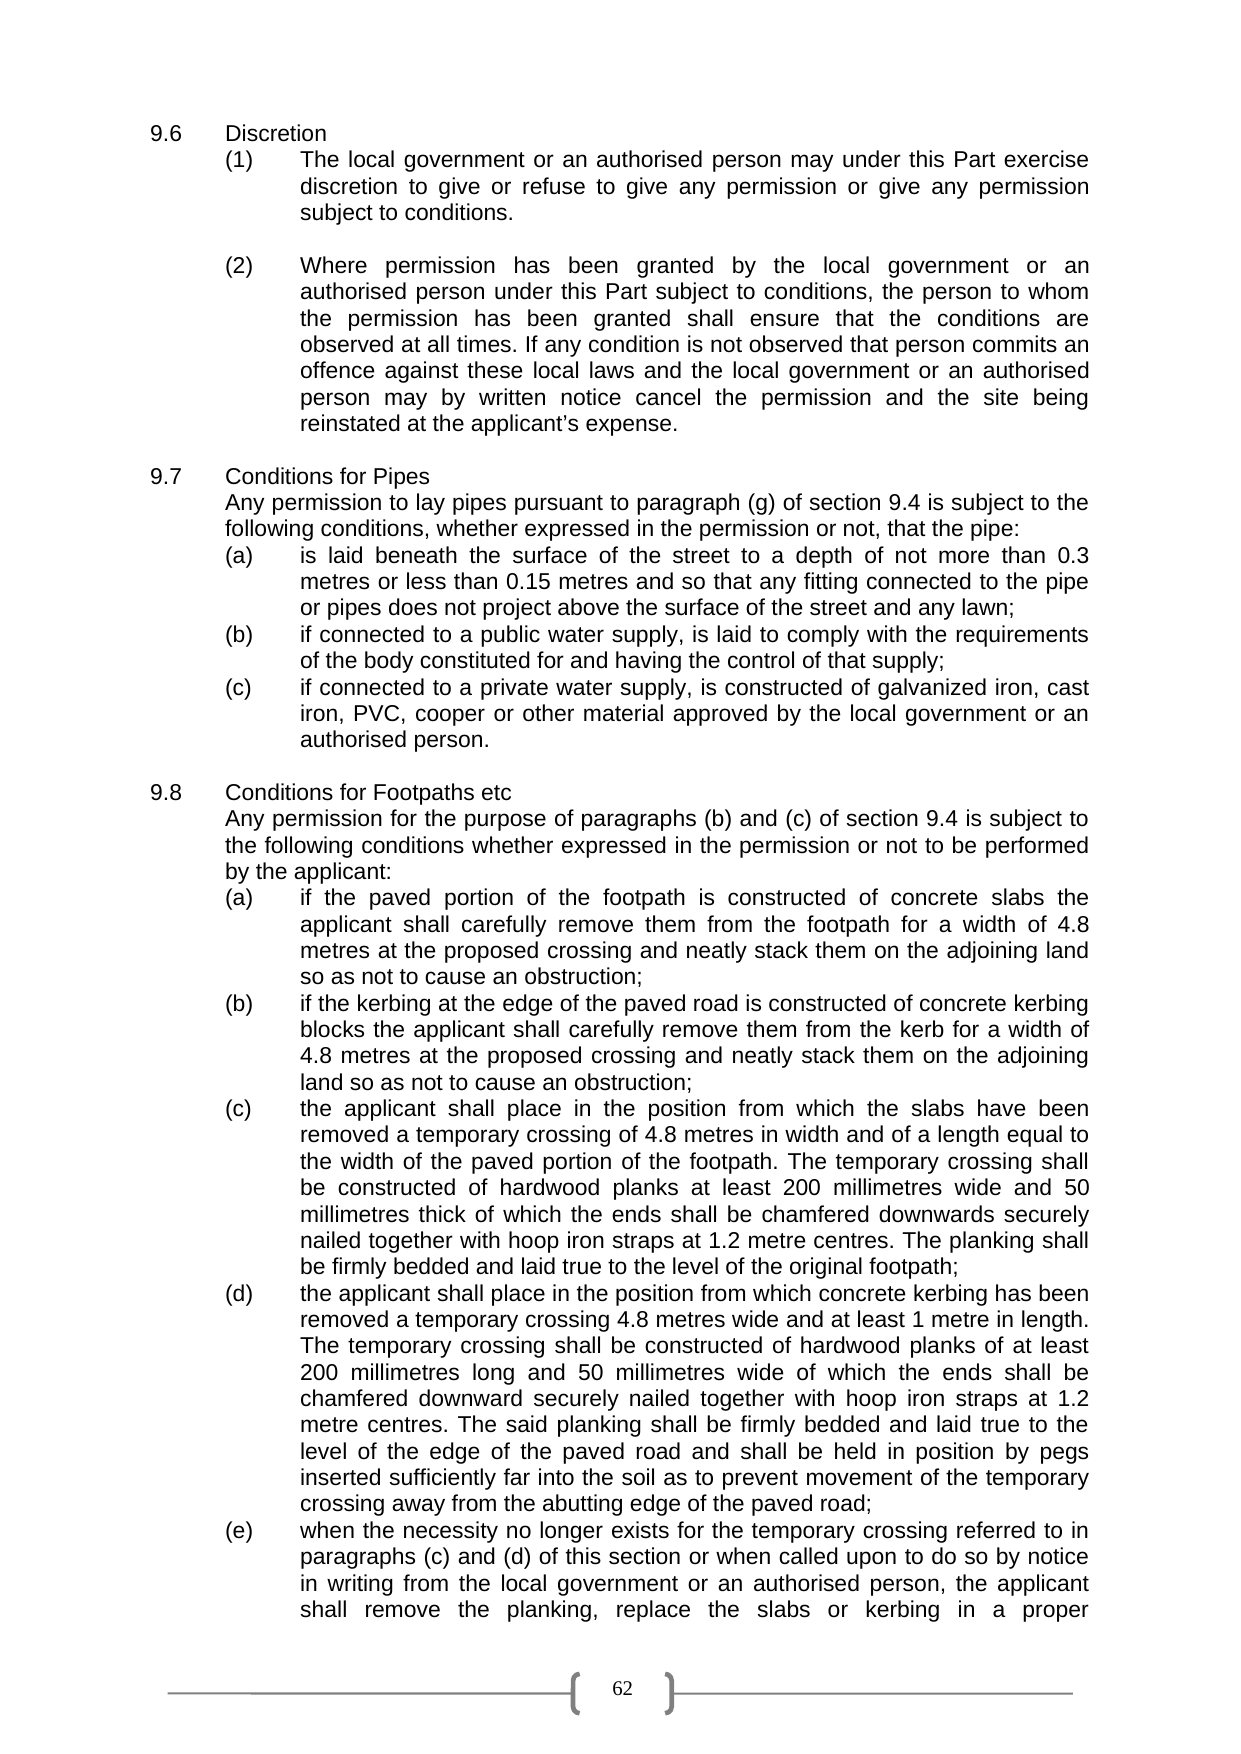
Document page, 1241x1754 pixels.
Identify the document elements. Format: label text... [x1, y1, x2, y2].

text Any permission to lay pipes pursuant to paragraph (g) of section 9.4 is subject to the following conditions, whether expressed in the permission or not, that the pipe: [225, 489, 1090, 542]
text (b) if connected to a public water supply, is laid to comply with the requirements of the body constituted for and having the control of that supply; [225, 621, 1090, 673]
subtitle 9.6 Discretion [150, 120, 1090, 146]
text (c) the applicant shall place in the position from which the slabs have been removed a temporary crossing of 4.8 metres in width and of a length equal to the width of the paved portion of the footpath. The temporary crossing shall be constructed of hardwood planks at least 200 millimetres wide and 50 millimetres thick of which the ends shall be chamfered downwards securely nailed together with hoop iron straps at 1.2 metre centres. The planking shall be firmly bedded and laid true to the level of the original footpath; [225, 1095, 1090, 1279]
subtitle 9.7 Conditions for Pipes [150, 463, 1090, 489]
text (b) if the kerbing at the edge of the paved road is constructed of concrete kerbing blocks the applicant shall carefully remove them from the kerb for a width of 4.8 metres at the proposed crossing and neatly stack them on the adjoining land so as not to cause an obstruction; [225, 990, 1090, 1095]
text (d) the applicant shall place in the position from which concrete kerbing has been removed a temporary crossing 4.8 metres wide and at least 1 metre in length. The temporary crossing shall be constructed of hardwood planks of at least 200 millimetres long and 50 millimetres wide of which the ends shall be chamfered downward securely nailed together with hoop iron straps at 1.2 metre centres. The said planking shall be firmly bedded and laid true to the level of the edge of the paved road and shall be held in position by pegs inserted sufficiently far into the soil as to prevent movement of the temporary crossing away from the abutting edge of the paved road; [225, 1279, 1090, 1517]
text (a) is laid beneath the surface of the street to a depth of not more than 0.3 metres or less than 0.15 metres and so that any fitting connected to the pipe or pipes does not project above the surface of the street and any lawn; [225, 542, 1090, 621]
text (c) if connected to a private water supply, is constructed of galvanized iron, cast iron, PVC, cooper or other material approved by the local government or an authorised person. [225, 673, 1090, 752]
text Any permission for the purpose of paragraphs (b) and (c) of section 9.4 is subject to the following conditions whether expressed in the permission or not to be performed by the applicant: [225, 805, 1090, 884]
text (1) The local government or an authorised person may under this Part exercise discretion to give or refuse to give any permission or give any permission subject to conditions. [225, 146, 1090, 225]
text (a) if the paved portion of the footpath is constructed of concrete slabs the applicant shall carefully remove them from the footpath for a width of 4.8 metres at the proposed crossing and neatly stack them on the adjoining land so as not to cause an obstruction; [225, 884, 1090, 990]
text (2) Where permission has been granted by the local government or an authorised person under this Part subject to conditions, the person to whom the permission has been granted shall ensure that the conditions are observed at all times. If any condition is not observed that person commits an offence against these local laws and the local government or an authorised person may by written notice cancel the permission and the site being reinstated at the applicant’s expense. [225, 252, 1090, 436]
subtitle 9.8 Conditions for Footpaths etc [150, 779, 1090, 805]
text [225, 1517, 1090, 1622]
